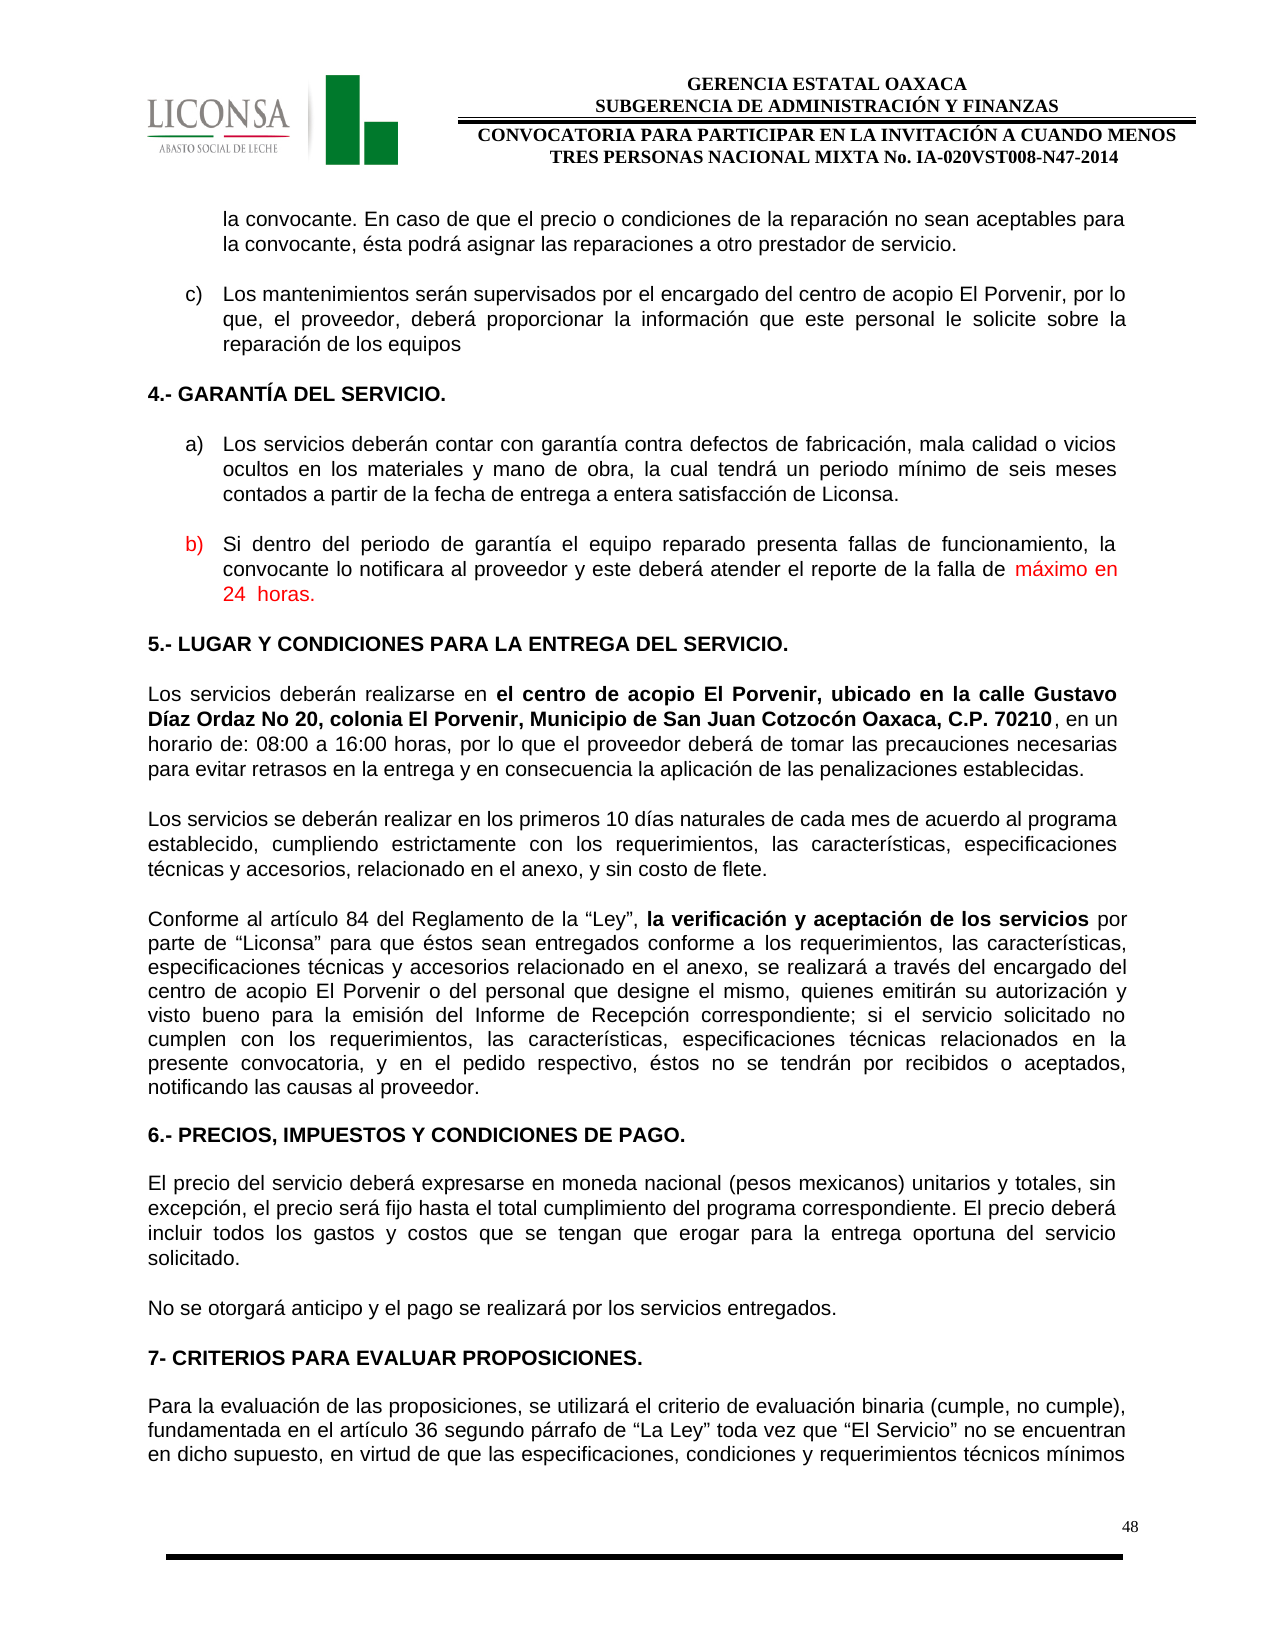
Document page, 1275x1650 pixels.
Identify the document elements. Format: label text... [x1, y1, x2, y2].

picture [147, 73, 398, 169]
text Los servicios se deberán realizar en los primeros 10 días naturales de cada mes de acuerdo al programa establecido, cumpliendo estrictamente con los requerimientos, las características, especificaciones técnicas y accesorios, relacionado en el anexo, y sin costo de flete. [148, 807, 1118, 882]
text 7- CRITERIOS PARA EVALUAR PROPOSICIONES. [148, 1345, 1127, 1369]
text 6.- PRECIOS, IMPUESTOS Y CONDICIONES DE PAGO. [148, 1122, 1127, 1146]
text 4.- GARANTÍA DEL SERVICIO. [148, 382, 1127, 407]
text Los servicios deberán realizarse en el centro de acopio El Porvenir, ubicado en la calle Gustavo Díaz Ordaz No 20, colonia El Porvenir, Municipio de San Juan Cotzocón Oaxaca, C.P. 70210, en un horario de: 08:00 a 16:00 horas, por lo que el proveedor deberá de tomar las precauciones necesarias para evitar retrasos en la entrega y en consecuencia la aplicación de las penalizaciones establecidas. [148, 682, 1118, 782]
text El precio del servicio deberá expresarse en moneda nacional (pesos mexicanos) unitarios y totales, sin excepción, el precio será fijo hasta el total cumplimiento del programa correspondiente. El precio deberá incluir todos los gastos y costos que se tengan que erogar para la entrega oportuna del servicio solicitado. [148, 1170, 1118, 1270]
text 5.- LUGAR Y CONDICIONES PARA LA ENTREGA DEL SERVICIO. [148, 632, 1127, 657]
text No se otorgará anticipo y el pago se realizará por los servicios entregados. [148, 1295, 1118, 1320]
text Conforme al artículo 84 del Reglamento de la “Ley”, la verificación y aceptación de los servicios por parte de “Liconsa” para que éstos sean entregados conforme a los requerimientos, las características, especificaciones técnicas y accesorios relacionado en el anexo, se realizará a través del encargado del centro de acopio El Porvenir o del personal que designe el mismo, quienes emitirán su autorización y visto bueno para la emisión del Informe de Recepción correspondiente; si el servicio solicitado no cumplen con los requerimientos, las características, especificaciones técnicas relacionados en la presente convocatoria, y en el pedido respectivo, éstos no se tendrán por recibidos o aceptados, notificando las causas al proveedor. [148, 907, 1127, 1098]
list Los mantenimientos serán supervisados por el encargado del centro de acopio El Porvenir, por lo que, el proveedor, deberá proporcionar la información que este personal le solicite sobre la reparación de los equipos [185, 282, 1127, 357]
list Los servicios deberán contar con garantía contra defectos de fabricación, mala calidad o vicios ocultos en los materiales y mano de obra, la cual tendrá un periodo mínimo de seis meses contados a partir de la fecha de entrega a entera satisfacción de Liconsa. [185, 432, 1118, 507]
list Si dentro del periodo de garantía el equipo reparado presenta fallas de funcionamiento, la convocante lo notificara al proveedor y este deberá atender el reporte de la falla de máximo en 24 horas. [185, 532, 1118, 607]
